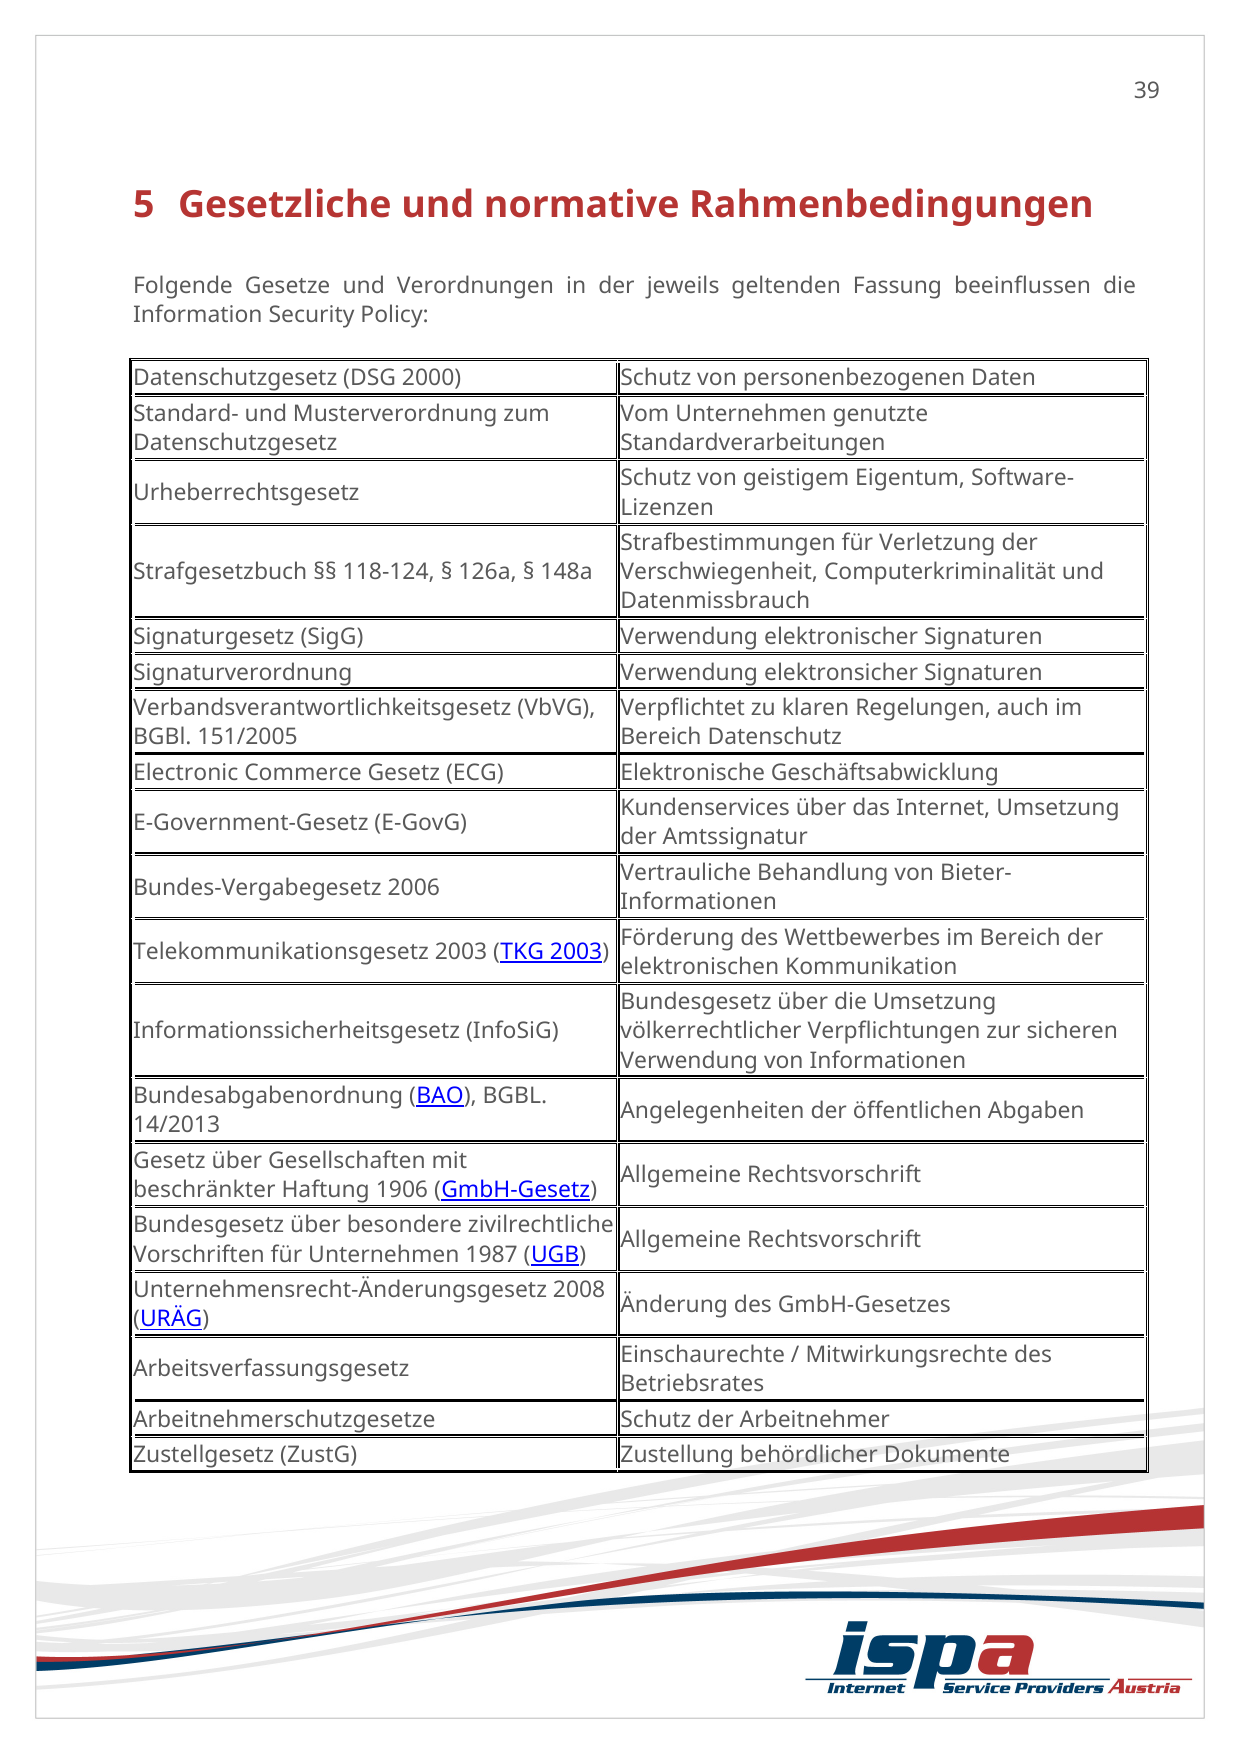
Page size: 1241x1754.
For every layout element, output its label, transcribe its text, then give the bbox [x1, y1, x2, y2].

table_cell Zustellgesetz (ZustG) [132, 1434, 618, 1470]
table_cell Einschaurechte / Mitwirkungsrechte des Betriebsrates [620, 1334, 1146, 1399]
table_cell Allgemeine Rechtsvorschrift [618, 1205, 1147, 1269]
table_cell Bundesgesetz über besondere zivilrechtliche Vorschriften für Unternehmen 1987 (UGB) [131, 1205, 618, 1269]
table_cell Verbandsverantwortlichkeitsgesetz (VbVG), BGBl. 151/2005 [132, 687, 616, 752]
table_cell Arbeitnehmerschutzgesetze [132, 1399, 616, 1434]
table_cell Schutz von geistigem Eigentum, Software-Lizenzen [618, 458, 1147, 522]
table_cell Bundesgesetz über die Umsetzung völkerrechtlicher Verpflichtungen zur sicheren Verwendung von Informationen [618, 982, 1147, 1075]
table_cell Informationssicherheitsgesetz (InfoSiG) [131, 982, 618, 1075]
table_cell Vertrauliche Behandlung von Bieter-Informationen [620, 852, 1146, 917]
table_cell Allgemeine Rechtsvorschrift [620, 1140, 1146, 1205]
table_cell Signaturverordnung [131, 652, 618, 687]
table_cell Zustellung behördlicher Dokumente [618, 1434, 1146, 1470]
table_cell Electronic Commerce Gesetz (ECG) [132, 752, 616, 787]
picture [0, 0, 1240, 1754]
table_header Datenschutzgesetz (DSG 2000) [132, 359, 618, 393]
table_header Schutz von personenbezogenen Daten [618, 361, 1146, 393]
table_cell Verpflichtet zu klaren Regelungen, auch im Bereich Datenschutz [620, 687, 1146, 752]
table_cell Elektronische Geschäftsabwicklung [620, 752, 1146, 787]
table_cell Verwendung elektronsicher Signaturen [618, 652, 1147, 687]
table_cell Unternehmensrecht-Änderungsgesetz 2008 (URÄG) [132, 1270, 616, 1334]
table_cell Gesetz über Gesellschaften mit beschränkter Haftung 1906 (GmbH-Gesetz) [132, 1140, 616, 1205]
table_cell Kundenservices über das Internet, Umsetzung der Amtssignatur [620, 788, 1146, 852]
table_cell Angelegenheiten der öffentlichen Abgaben [620, 1075, 1146, 1140]
table_cell Telekommunikationsgesetz 2003 (TKG 2003) [131, 917, 618, 982]
table_cell Verwendung elektronischer Signaturen [620, 616, 1146, 652]
table_cell Förderung des Wettbewerbes im Bereich der elektronischen Kommunikation [618, 917, 1147, 982]
table_cell Bundes-Vergabegesetz 2006 [132, 852, 616, 917]
table_cell Änderung des GmbH-Gesetzes [620, 1270, 1146, 1334]
table_cell Arbeitsverfassungsgesetz [132, 1334, 616, 1399]
table_cell Standard- und Musterverordnung zum Datenschutzgesetz [132, 393, 616, 458]
table_cell Strafbestimmungen für Verletzung der Verschwiegenheit, Computerkriminalität und Datenmissbrauch [620, 523, 1146, 616]
table_cell Vom Unternehmen genutzte Standardverarbeitungen [620, 393, 1146, 458]
subtitle Gesetzliche und normative Rahmenbedingungen [133, 177, 1137, 228]
text Folgende Gesetze und Verordnungen in der jeweils geltenden Fassung beeinflussen die Information Security Policy: [133, 270, 1137, 328]
table_cell Strafgesetzbuch §§ 118-124, § 126a, § 148a [132, 523, 616, 616]
table_cell Schutz der Arbeitnehmer [620, 1399, 1146, 1434]
table_cell Bundesabgabenordnung (BAO), BGBL. 14/2013 [132, 1075, 616, 1140]
table_cell Signaturgesetz (SigG) [132, 616, 616, 652]
table_cell Urheberrechtsgesetz [131, 458, 618, 522]
table_cell E-Government-Gesetz (E-GovG) [132, 788, 616, 852]
